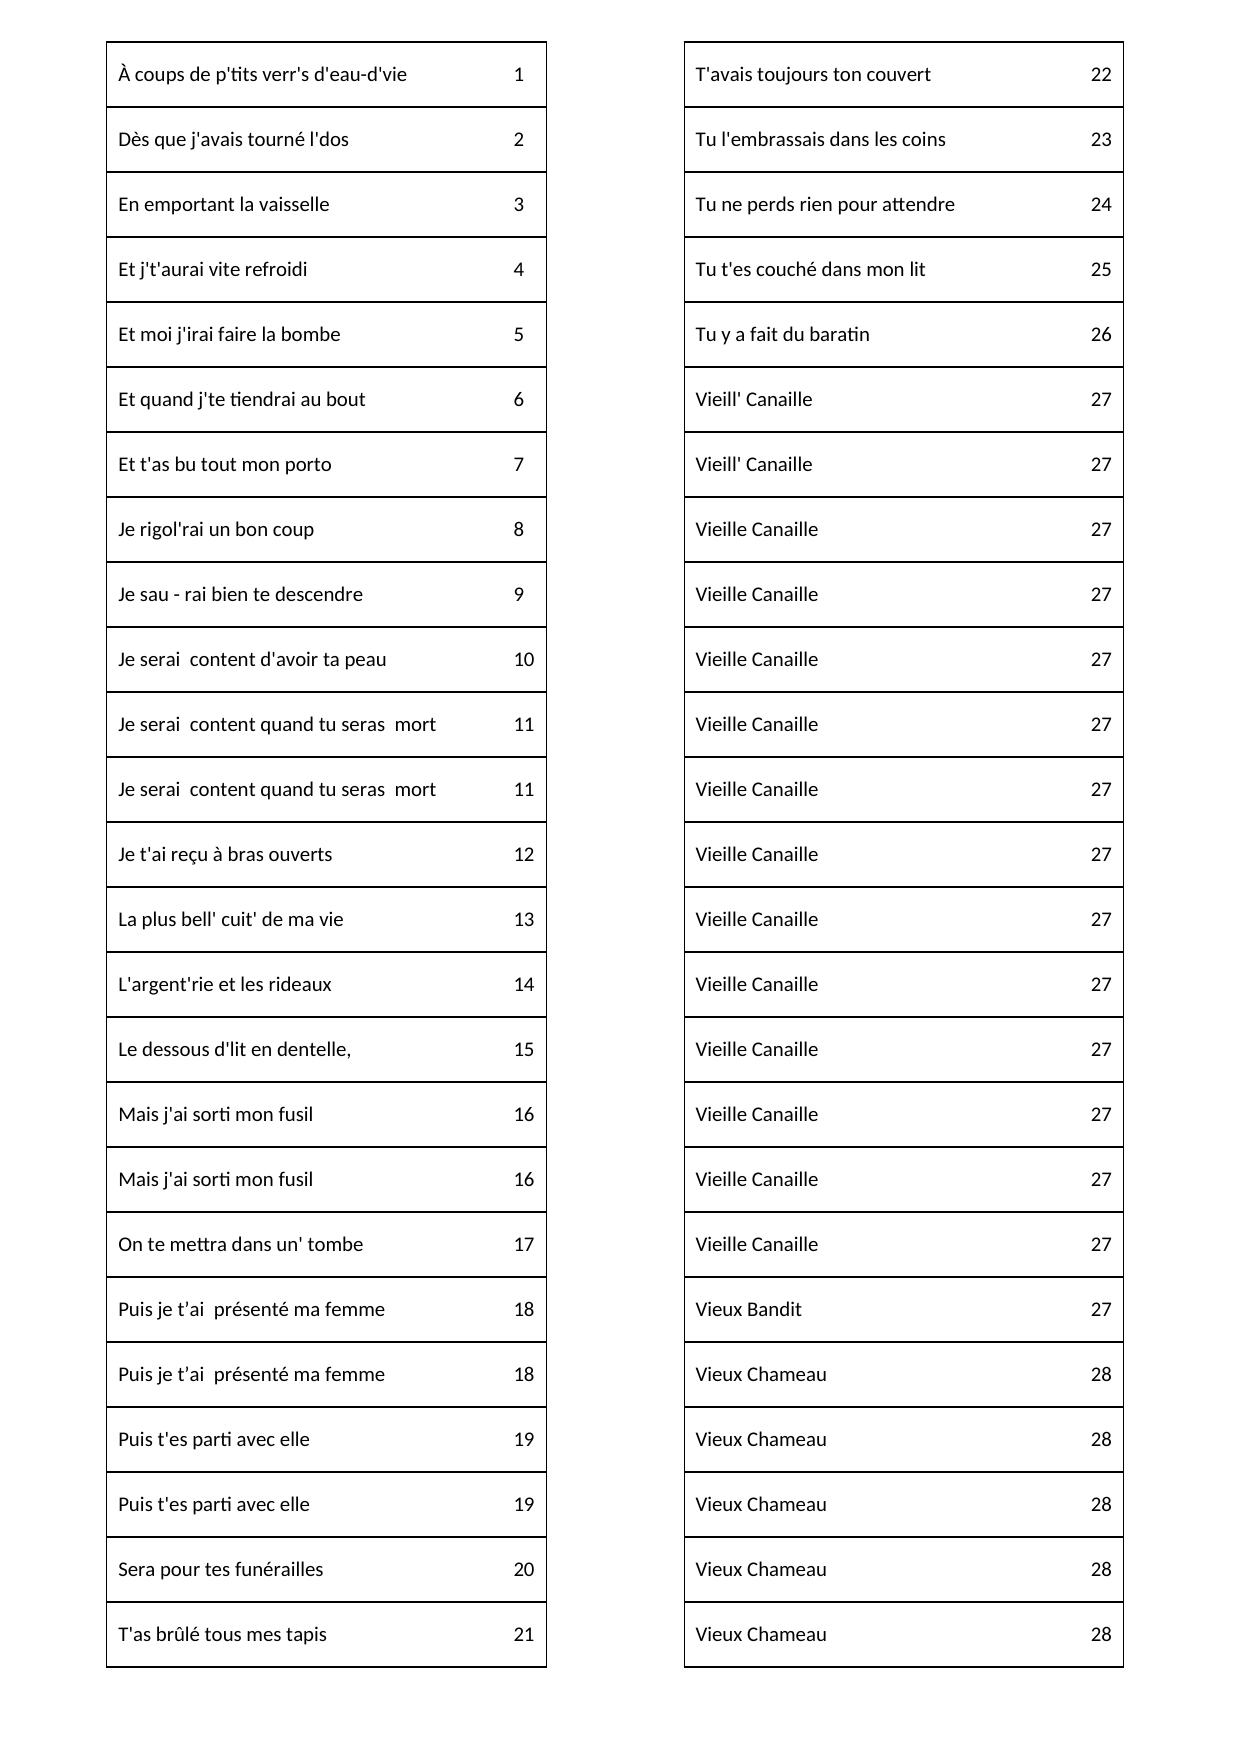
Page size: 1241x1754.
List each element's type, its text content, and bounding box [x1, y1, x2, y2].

table_cell Vieill' Canaille [685, 433, 1079, 496]
table_cell 27 [1079, 628, 1123, 691]
table_cell Je serai content quand tu seras mort [107, 693, 502, 756]
table_cell Puis je t’ai présenté ma femme [107, 1343, 502, 1406]
table_cell 11 [502, 693, 546, 756]
table_cell 18 [502, 1278, 546, 1341]
table_cell En emportant la vaisselle [107, 173, 502, 236]
table_cell T'as brûlé tous mes tapis [107, 1603, 502, 1666]
table_cell Sera pour tes funérailles [107, 1538, 502, 1601]
table_cell 28 [1079, 1408, 1123, 1471]
table_cell Vieux Bandit [685, 1278, 1079, 1341]
table_cell 27 [1079, 1278, 1123, 1341]
table_header À coups de p'tits verr's d'eau-d'vie [107, 43, 502, 106]
table_cell Vieux Chameau [685, 1538, 1079, 1601]
table_cell Et quand j'te tiendrai au bout [107, 368, 502, 431]
table_cell 27 [1079, 1148, 1123, 1211]
table_cell Le dessous d'lit en dentelle, [107, 1018, 502, 1081]
table_cell 4 [502, 238, 546, 301]
table_cell 26 [1079, 303, 1123, 366]
table_cell 27 [1079, 953, 1123, 1016]
table_cell 16 [502, 1148, 546, 1211]
table_cell 8 [502, 498, 546, 561]
table_cell 2 [502, 108, 546, 171]
table_cell Vieille Canaille [685, 758, 1079, 821]
table_cell 13 [502, 888, 546, 951]
table_cell 14 [502, 953, 546, 1016]
table_cell L'argent'rie et les rideaux [107, 953, 502, 1016]
table_cell Vieille Canaille [685, 563, 1079, 626]
table_cell Vieille Canaille [685, 1083, 1079, 1146]
table_cell 28 [1079, 1473, 1123, 1536]
table_cell Dès que j'avais tourné l'dos [107, 108, 502, 171]
table_cell 16 [502, 1083, 546, 1146]
table_cell Je serai content d'avoir ta peau [107, 628, 502, 691]
table_cell Vieux Chameau [685, 1343, 1079, 1406]
table_cell Vieille Canaille [685, 888, 1079, 951]
table_cell Vieille Canaille [685, 1018, 1079, 1081]
table_cell Tu l'embrassais dans les coins [685, 108, 1079, 171]
table_cell 10 [502, 628, 546, 691]
table_cell 27 [1079, 563, 1123, 626]
table_cell Vieille Canaille [685, 693, 1079, 756]
table_cell 18 [502, 1343, 546, 1406]
table_cell 27 [1079, 498, 1123, 561]
table_cell Tu y a fait du baratin [685, 303, 1079, 366]
table_cell 6 [502, 368, 546, 431]
table_cell Tu ne perds rien pour attendre [685, 173, 1079, 236]
table_cell 12 [502, 823, 546, 886]
table_cell 3 [502, 173, 546, 236]
table_cell La plus bell' cuit' de ma vie [107, 888, 502, 951]
table_cell Je rigol'rai un bon coup [107, 498, 502, 561]
table_cell 24 [1079, 173, 1123, 236]
table_cell 27 [1079, 368, 1123, 431]
table_cell 25 [1079, 238, 1123, 301]
table_cell Vieille Canaille [685, 1148, 1079, 1211]
table_cell Et t'as bu tout mon porto [107, 433, 502, 496]
table_cell 27 [1079, 1018, 1123, 1081]
table_cell Puis t'es parti avec elle [107, 1408, 502, 1471]
table_cell Puis je t’ai présenté ma femme [107, 1278, 502, 1341]
table_cell T'avais toujours ton couvert [685, 43, 1079, 106]
table_cell Je sau - rai bien te descendre [107, 563, 502, 626]
table_cell 27 [1079, 823, 1123, 886]
table_cell 19 [502, 1473, 546, 1536]
table_cell 21 [502, 1603, 546, 1666]
table_cell 23 [1079, 108, 1123, 171]
table_cell 27 [1079, 758, 1123, 821]
table_cell Vieill' Canaille [685, 368, 1079, 431]
table_cell 27 [1079, 433, 1123, 496]
table_cell Puis t'es parti avec elle [107, 1473, 502, 1536]
table_cell Je t'ai reçu à bras ouverts [107, 823, 502, 886]
table_cell Mais j'ai sorti mon fusil [107, 1148, 502, 1211]
table_header 1 [502, 43, 546, 106]
table_cell On te mettra dans un' tombe [107, 1213, 502, 1276]
table_cell Je serai content quand tu seras mort [107, 758, 502, 821]
table_cell 19 [502, 1408, 546, 1471]
table_cell 27 [1079, 693, 1123, 756]
table_cell 20 [502, 1538, 546, 1601]
table_cell Et moi j'irai faire la bombe [107, 303, 502, 366]
table_cell 5 [502, 303, 546, 366]
table_cell 27 [1079, 1083, 1123, 1146]
table_cell Vieille Canaille [685, 628, 1079, 691]
table_cell Vieille Canaille [685, 823, 1079, 886]
table_cell 27 [1079, 888, 1123, 951]
table_cell 22 [1079, 43, 1123, 106]
table_cell 7 [502, 433, 546, 496]
table_cell 28 [1079, 1343, 1123, 1406]
table_cell 15 [502, 1018, 546, 1081]
table_cell 17 [502, 1213, 546, 1276]
table_cell Vieux Chameau [685, 1603, 1079, 1666]
table_cell Vieille Canaille [685, 1213, 1079, 1276]
table_cell 9 [502, 563, 546, 626]
table_cell 28 [1079, 1603, 1123, 1666]
table_cell 11 [502, 758, 546, 821]
table_cell 27 [1079, 1213, 1123, 1276]
table_cell Vieille Canaille [685, 498, 1079, 561]
table_cell Tu t'es couché dans mon lit [685, 238, 1079, 301]
table_cell 28 [1079, 1538, 1123, 1601]
table_cell Mais j'ai sorti mon fusil [107, 1083, 502, 1146]
table_cell Vieux Chameau [685, 1408, 1079, 1471]
table_cell Et j't'aurai vite refroidi [107, 238, 502, 301]
table_cell Vieille Canaille [685, 953, 1079, 1016]
table_cell Vieux Chameau [685, 1473, 1079, 1536]
